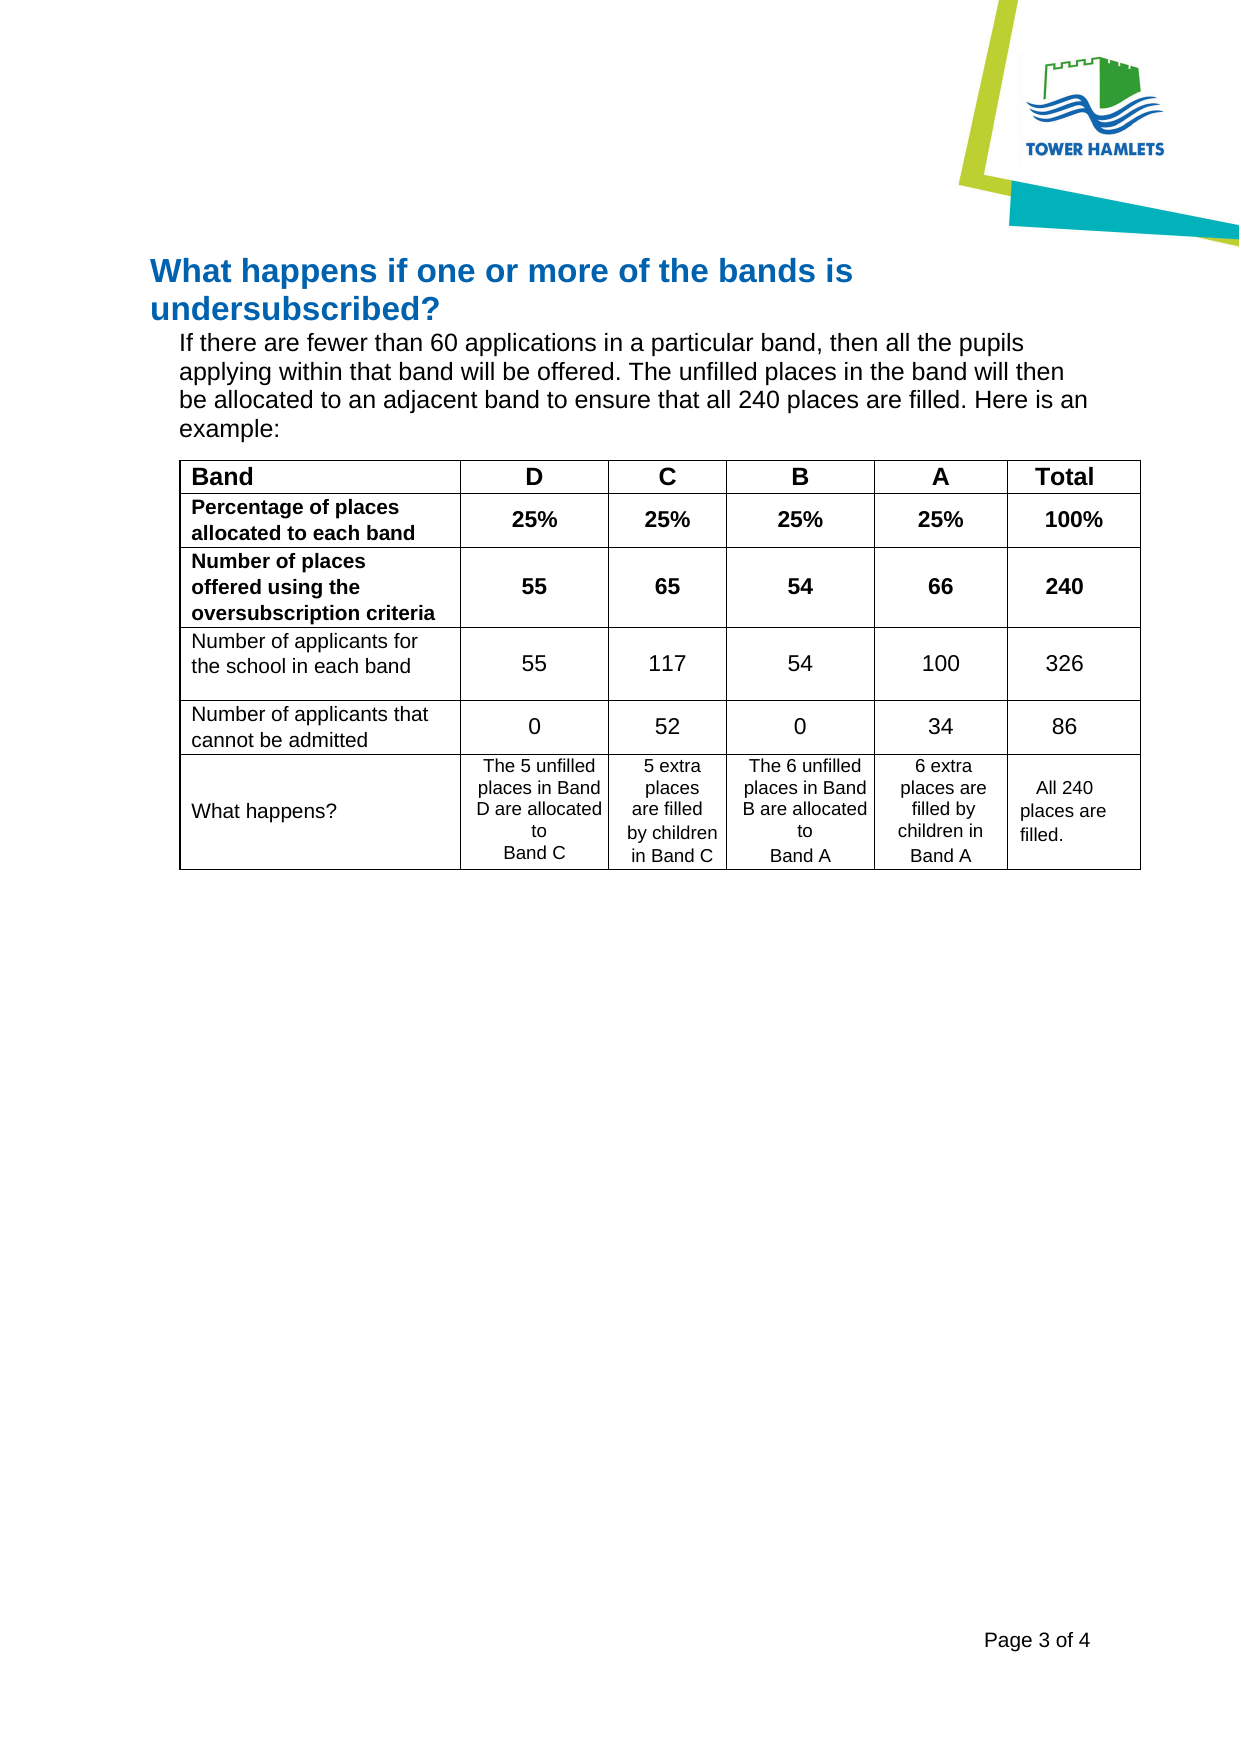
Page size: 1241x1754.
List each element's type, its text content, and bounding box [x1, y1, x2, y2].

text If there are fewer than 60 applications in a particular band, then all the pupils applying within that band will be offered. The unfilled places in the band will then be allocated to an adjacent band to ensure that all 240 places are filled. Here is an example: [179, 328, 1090, 443]
table_cell 25% [609, 494, 726, 547]
table_cell 240 [1008, 548, 1140, 627]
table_cell 25% [727, 494, 874, 547]
table_cell All 240 places are filled. [1008, 755, 1140, 869]
table_cell 86 [1008, 701, 1140, 754]
table_cell 54 [727, 548, 874, 627]
table_cell 0 [727, 701, 874, 754]
table_cell 65 [609, 548, 726, 627]
table_cell Number of applicants that cannot be admitted [181, 701, 460, 754]
table_cell 25% [461, 494, 608, 547]
table_cell What happens? [181, 755, 460, 869]
table_cell 52 [609, 701, 726, 754]
table_cell 55 [461, 628, 608, 699]
table_cell 54 [727, 628, 874, 699]
picture [0, 0, 1239, 250]
table_header Total [1008, 461, 1140, 493]
table_cell 5 extra places are filled by children in Band C [609, 755, 726, 869]
table_header Band [181, 461, 460, 493]
table_cell 6 extra places are filled by children in Band A [875, 755, 1007, 869]
table_cell 117 [609, 628, 726, 699]
table_cell 0 [461, 701, 608, 754]
table_header B [727, 461, 874, 493]
table_cell 34 [875, 701, 1007, 754]
table_cell Number of places offered using the oversubscription criteria [181, 548, 460, 627]
table_cell Number of applicants for the school in each band [181, 628, 460, 699]
table_cell 66 [875, 548, 1007, 627]
table_header D [461, 461, 608, 493]
table_header C [609, 461, 726, 493]
table_cell 100 [875, 628, 1007, 699]
table_cell Percentage of places allocated to each band [181, 494, 460, 547]
table_cell The 6 unfilled places in Band B are allocated to Band A [727, 755, 874, 869]
subtitle What happens if one or more of the bands is undersubscribed? [150, 251, 1090, 328]
table_cell 25% [875, 494, 1007, 547]
table_cell The 5 unfilled places in Band D are allocated to Band C [461, 755, 608, 869]
table_header A [875, 461, 1007, 493]
table_cell 100% [1008, 494, 1140, 547]
table_cell 326 [1008, 628, 1140, 699]
table_cell 55 [461, 548, 608, 627]
